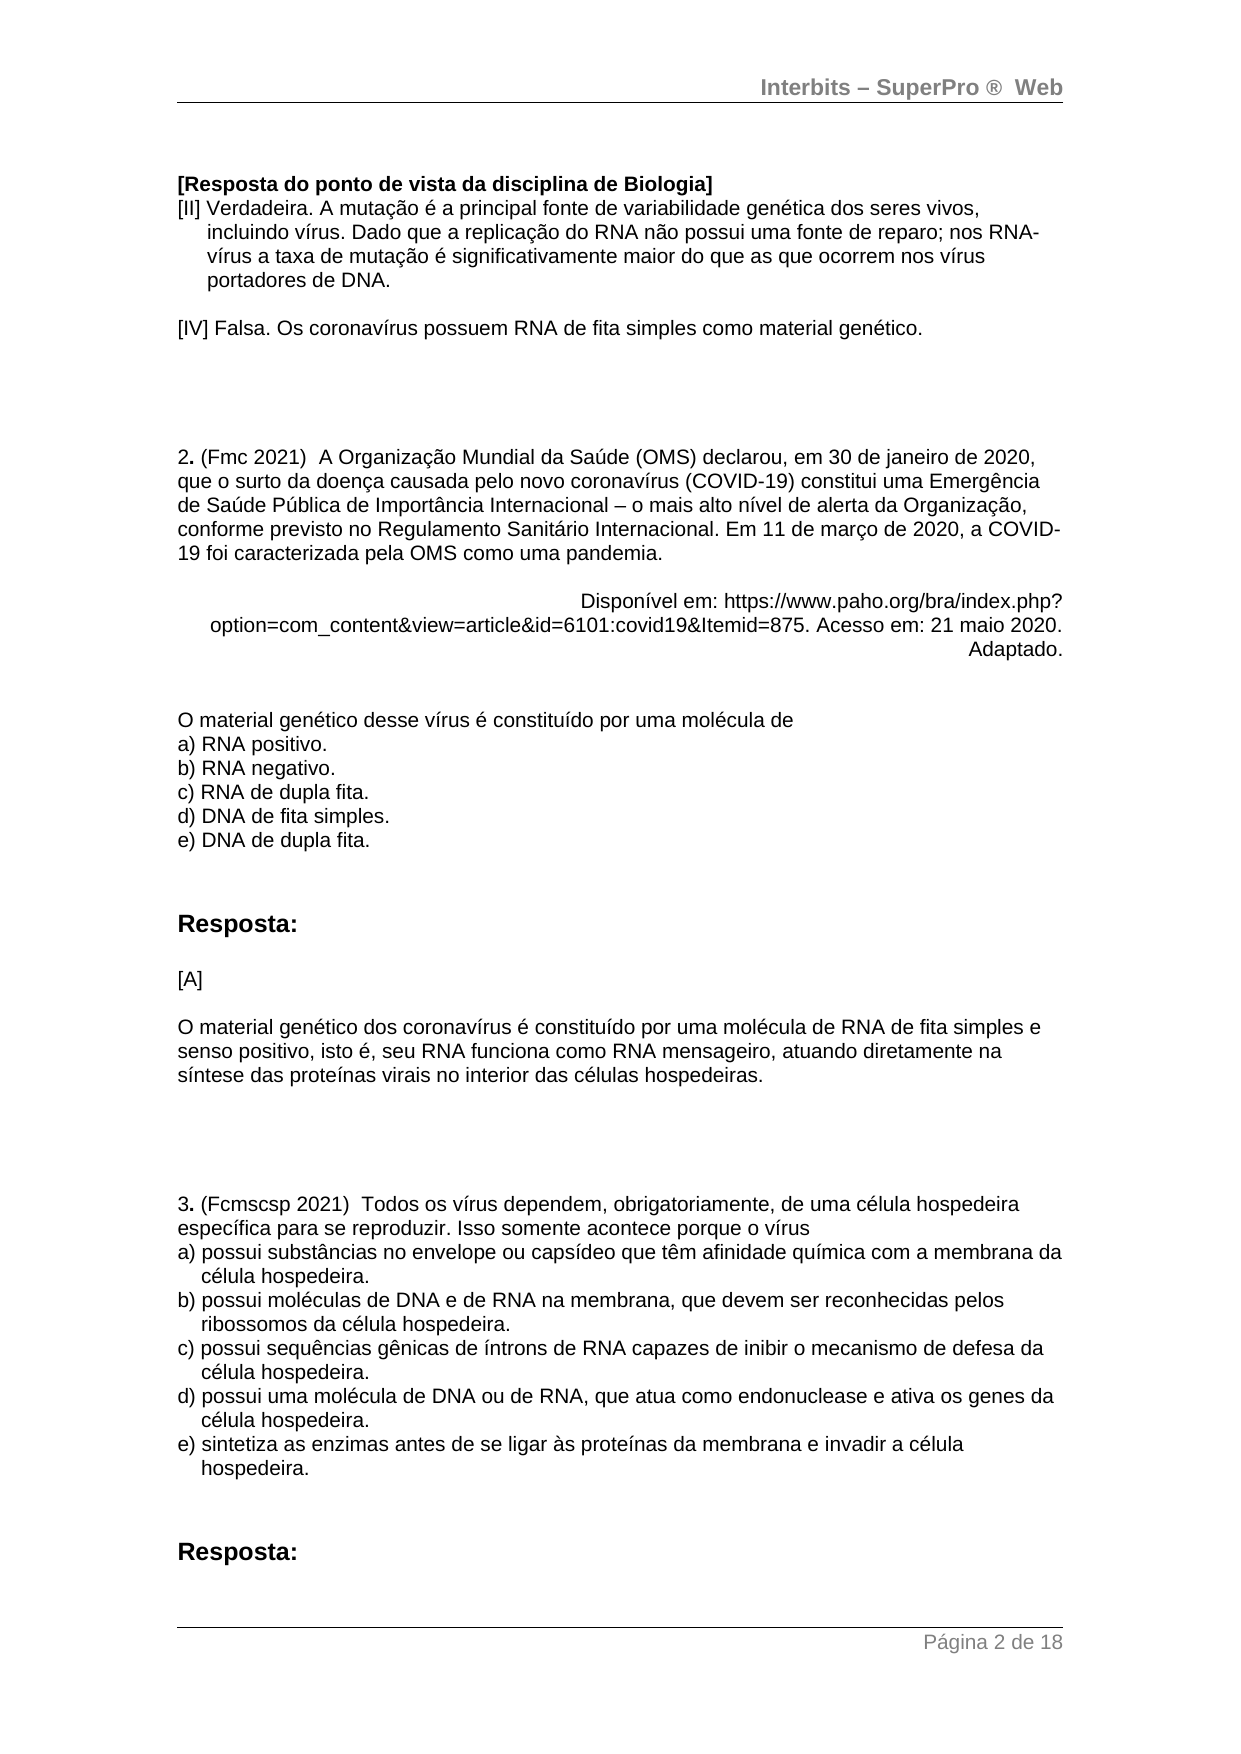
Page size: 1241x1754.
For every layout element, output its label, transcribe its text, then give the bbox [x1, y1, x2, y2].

text a) possui substâncias no envelope ou capsídeo que têm afinidade química com a membrana da célula hospedeira. [177, 1240, 1063, 1288]
text Disponível em: https://www.paho.org/bra/index.php?option=com_content&view=article&id=6101:covid19&Itemid=875. Acesso em: 21 maio 2020. Adaptado. [177, 588, 1063, 660]
text 2. (Fmc 2021) A Organização Mundial da Saúde (OMS) declarou, em 30 de janeiro de 2020, que o surto da doença causada pelo novo coronavírus (COVID-19) constitui uma Emergência de Saúde Pública de Importância Internacional – o mais alto nível de alerta da Organização, conforme previsto no Regulamento Sanitário Internacional. Em 11 de março de 2020, a COVID-19 foi caracterizada pela OMS como uma pandemia. [177, 445, 1063, 564]
text Resposta: [177, 1537, 1063, 1566]
text a) RNA positivo. [177, 732, 1063, 756]
text 3. (Fcmscsp 2021) Todos os vírus dependem, obrigatoriamente, de uma célula hospedeira específica para se reproduzir. Isso somente acontece porque o vírus [177, 1192, 1063, 1240]
text e) sintetiza as enzimas antes de se ligar às proteínas da membrana e invadir a célula hospedeira. [177, 1432, 1063, 1480]
text e) DNA de dupla fita. [177, 828, 1063, 852]
text b) RNA negativo. [177, 756, 1063, 780]
text O material genético desse vírus é constituído por uma molécula de [177, 708, 1063, 732]
text [Resposta do ponto de vista da disciplina de Biologia] [177, 172, 1063, 196]
text [A] [177, 967, 1063, 991]
text [II] Verdadeira. A mutação é a principal fonte de variabilidade genética dos seres vivos, incluindo vírus. Dado que a replicação do RNA não possui uma fonte de reparo; nos RNA-vírus a taxa de mutação é significativamente maior do que as que ocorrem nos vírus portadores de DNA. [177, 196, 1063, 291]
text d) possui uma molécula de DNA ou de RNA, que atua como endonuclease e ativa os genes da célula hospedeira. [177, 1384, 1063, 1432]
text O material genético dos coronavírus é constituído por uma molécula de RNA de fita simples e senso positivo, isto é, seu RNA funciona como RNA mensageiro, atuando diretamente na síntese das proteínas virais no interior das células hospedeiras. [177, 1015, 1063, 1087]
text c) possui sequências gênicas de íntrons de RNA capazes de inibir o mecanismo de defesa da célula hospedeira. [177, 1336, 1063, 1384]
text c) RNA de dupla fita. [177, 780, 1063, 804]
text Resposta: [177, 909, 1063, 938]
text [IV] Falsa. Os coronavírus possuem RNA de fita simples como material genético. [177, 315, 1063, 339]
text b) possui moléculas de DNA e de RNA na membrana, que devem ser reconhecidas pelos ribossomos da célula hospedeira. [177, 1288, 1063, 1336]
text d) DNA de fita simples. [177, 804, 1063, 828]
